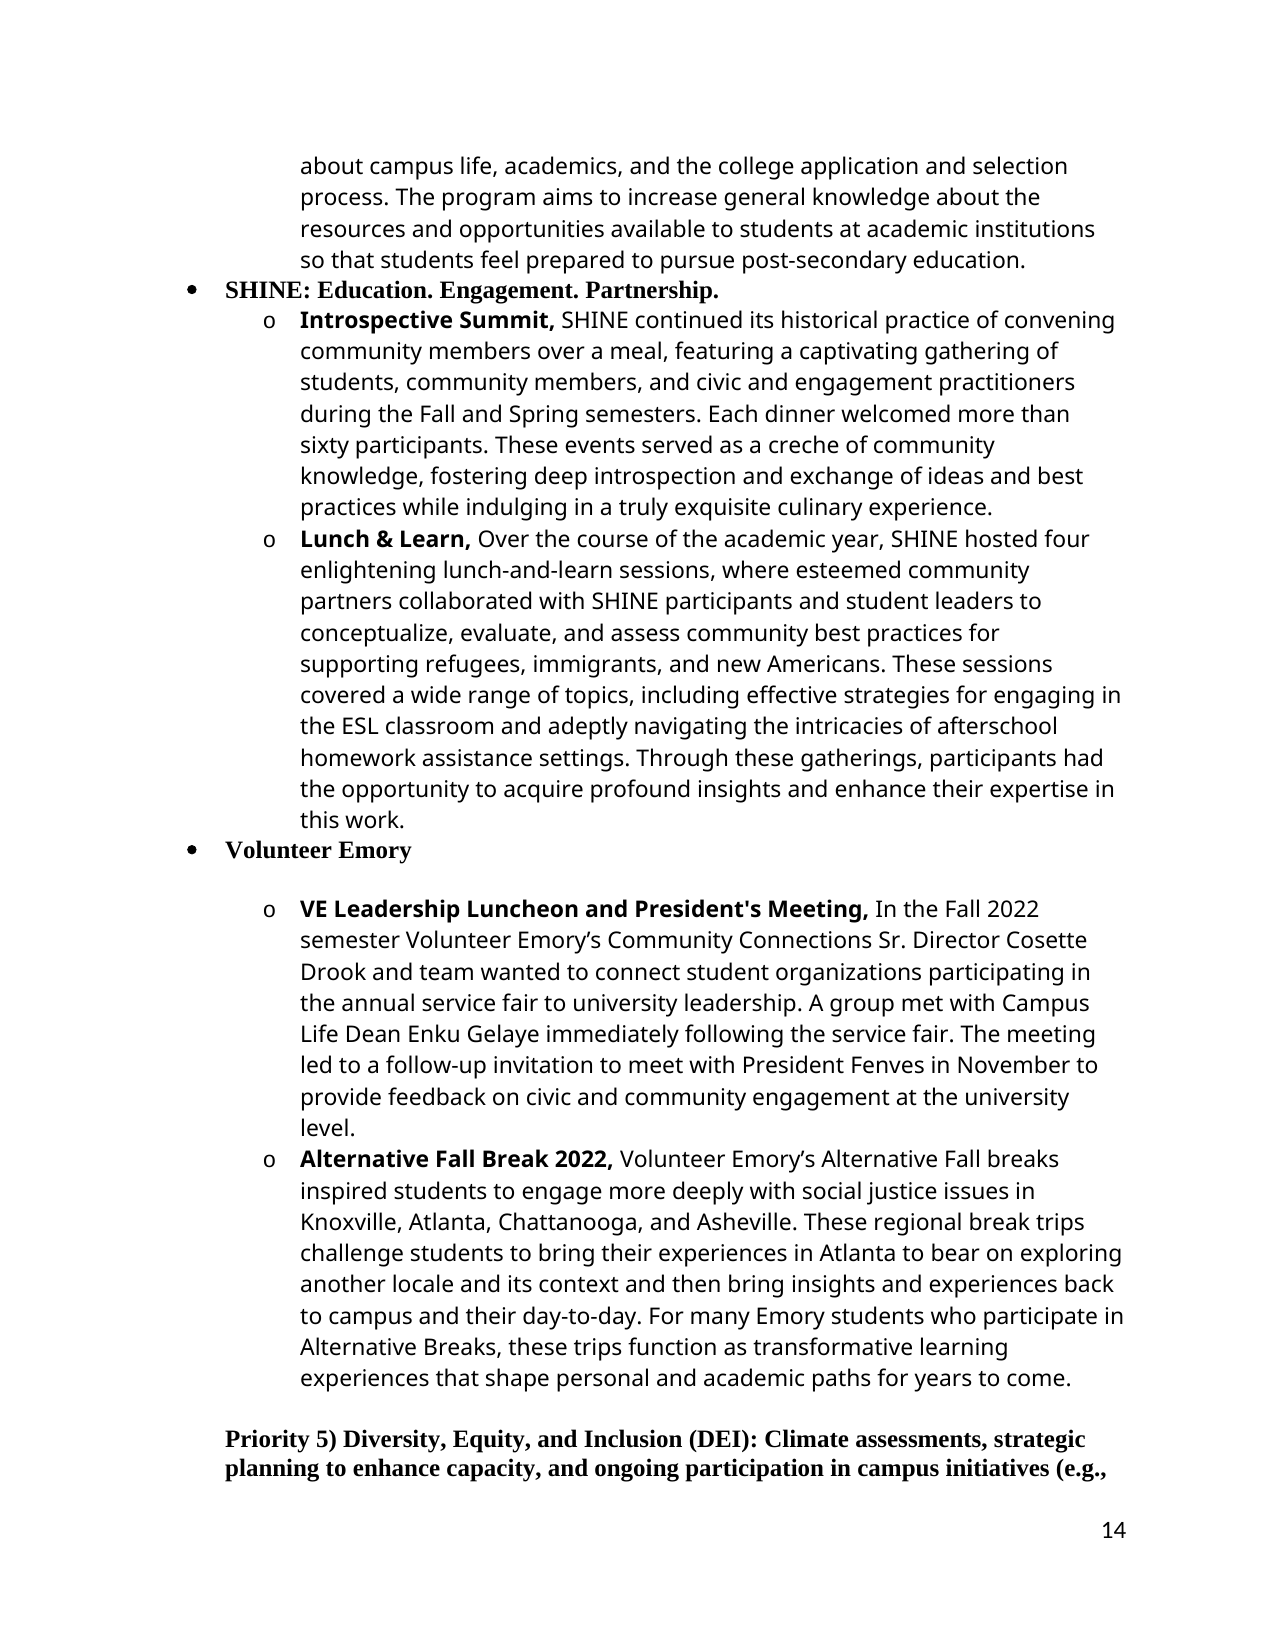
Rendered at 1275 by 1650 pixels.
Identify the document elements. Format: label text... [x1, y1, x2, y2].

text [225, 1424, 1125, 1481]
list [262, 150, 1125, 275]
list VE Leadership Luncheon and President's Meeting, In the Fall 2022 semester Volunteer Emory’s Community Connections Sr. Director Cosette Drook and team wanted to connect student organizations participating in the annual service fair to university leadership. A group met with Campus Life Dean Enku Gelaye immediately following the service fair. The meeting led to a follow-up invitation to meet with President Fenves in November to provide feedback on civic and community engagement at the university level. [262, 893, 1125, 1143]
list Alternative Fall Break 2022, Volunteer Emory’s Alternative Fall breaks inspired students to engage more deeply with social justice issues in Knoxville, Atlanta, Chattanooga, and Asheville. These regional break trips challenge students to bring their experiences in Atlanta to bear on exploring another locale and its context and then bring insights and experiences back to campus and their day-to-day. For many Emory students who participate in Alternative Breaks, these trips function as transformative learning experiences that shape personal and academic paths for years to come. [262, 1143, 1125, 1393]
list Volunteer Emory [187, 835, 1125, 864]
list SHINE: Education. Engagement. Partnership. [187, 275, 1125, 304]
list Introspective Summit, SHINE continued its historical practice of convening community members over a meal, featuring a captivating gathering of students, community members, and civic and engagement practitioners during the Fall and Spring semesters. Each dinner welcomed more than sixty participants. These events served as a creche of community knowledge, fostering deep introspection and exchange of ideas and best practices while indulging in a truly exquisite culinary experience. [262, 304, 1125, 523]
list Lunch & Learn, Over the course of the academic year, SHINE hosted four enlightening lunch-and-learn sessions, where esteemed community partners collaborated with SHINE participants and student leaders to conceptualize, evaluate, and assess community best practices for supporting refugees, immigrants, and new Americans. These sessions covered a wide range of topics, including effective strategies for engaging in the ESL classroom and adeptly navigating the intricacies of afterschool homework assistance settings. Through these gatherings, participants had the opportunity to acquire profound insights and enhance their expertise in this work. [262, 523, 1125, 835]
